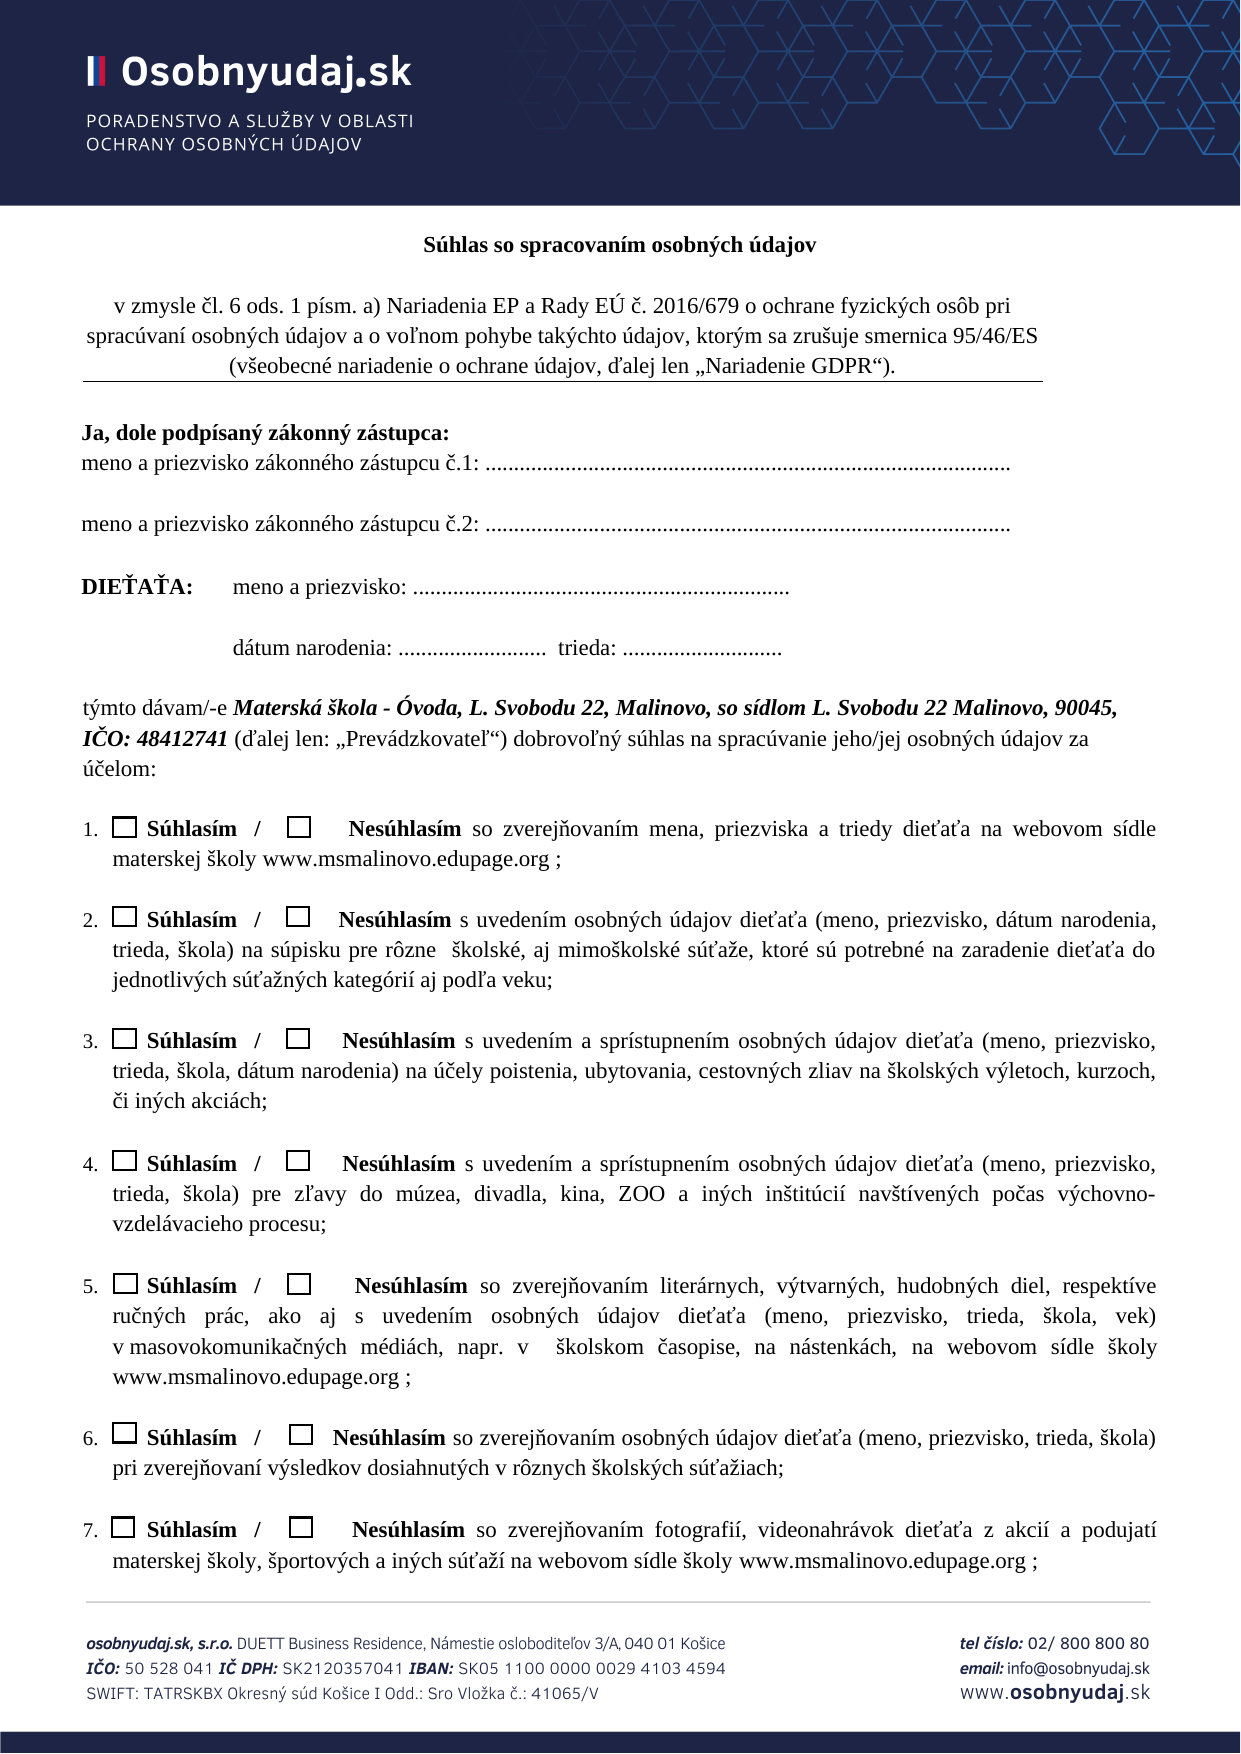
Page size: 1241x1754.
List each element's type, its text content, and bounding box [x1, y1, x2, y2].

list Súhlasím / Nesúhlasím so zverejňovaním osobných údajov dieťaťa (meno, priezvisko, trieda, škola) pri zverejňovaní výsledkov dosiahnutých v rôznych školských súťažiach; [83, 1424, 1157, 1481]
list Súhlasím / Nesúhlasím s uvedením a sprístupnením osobných údajov dieťaťa (meno, priezvisko, trieda, škola) pre zľavy do múzea, divadla, kina, ZOO a iných inštitúcií navštívených počas výchovno-vzdelávacieho procesu; [83, 1150, 1157, 1237]
text v zmysle čl. 6 ods. 1 písm. a) Nariadenia EP a Rady EÚ č. 2016/679 o ochrane fyzických osôb pri spracúvaní osobných údajov a o voľnom pohybe takýchto údajov, ktorým sa zrušuje smernica 95/46/ES (všeobecné nariadenie o ochrane údajov, ďalej len „Nariadenie GDPR“). [83, 292, 1043, 381]
list Súhlasím / Nesúhlasím so zverejňovaním literárnych, výtvarných, hudobných diel, respektíve ručných prác, ako aj s uvedením osobných údajov dieťaťa (meno, priezvisko, trieda, škola, vek) v masovokomunikačných médiách, napr. v školskom časopise, na nástenkách, na webovom sídle školy www.msmalinovo.edupage.org ; [83, 1272, 1157, 1389]
text meno a priezvisko zákonného zástupcu č.1: ............................................................................................ [81, 449, 1157, 475]
text Ja, dole podpísaný zákonný zástupca: [81, 419, 1157, 445]
list Súhlasím / Nesúhlasím s uvedením a sprístupnením osobných údajov dieťaťa (meno, priezvisko, trieda, škola, dátum narodenia) na účely poistenia, ubytovania, cestovných zliav na školských výletoch, kurzoch, či iných akciách; [83, 1027, 1157, 1114]
list Súhlasím / Nesúhlasím s uvedením osobných údajov dieťaťa (meno, priezvisko, dátum narodenia, trieda, škola) na súpisku pre rôzne školské, aj mimoškolské súťaže, ktoré sú potrebné na zaradenie dieťaťa do jednotlivých súťažných kategórií aj podľa veku; [83, 906, 1157, 993]
text Súhlas so spracovaním osobných údajov [83, 231, 1157, 257]
list Súhlasím / Nesúhlasím so zverejňovaním fotografií, videonahrávok dieťaťa z akcií a podujatí materskej školy, športových a iných súťaží na webovom sídle školy www.msmalinovo.edupage.org ; [83, 1517, 1157, 1573]
text týmto dávam/-e Materská škola - Óvoda, L. Svobodu 22, Malinovo, so sídlom L. Svobodu 22 Malinovo, 90045, IČO: 48412741 (ďalej len: „Prevádzkovateľ“) dobrovoľný súhlas na spracúvanie jeho/jej osobných údajov za účelom: [83, 694, 1157, 781]
text dátum narodenia: .......................... trieda: ............................ [158, 634, 1157, 660]
list Súhlasím / Nesúhlasím so zverejňovaním mena, priezviska a triedy dieťaťa na webovom sídle materskej školy www.msmalinovo.edupage.org ; [83, 815, 1157, 872]
text DIEŤAŤA: meno a priezvisko: .................................................................. [81, 573, 1157, 600]
picture [0, 0, 1241, 206]
text meno a priezvisko zákonného zástupcu č.2: ............................................................................................ [81, 511, 1071, 537]
picture [0, 1584, 1241, 1753]
